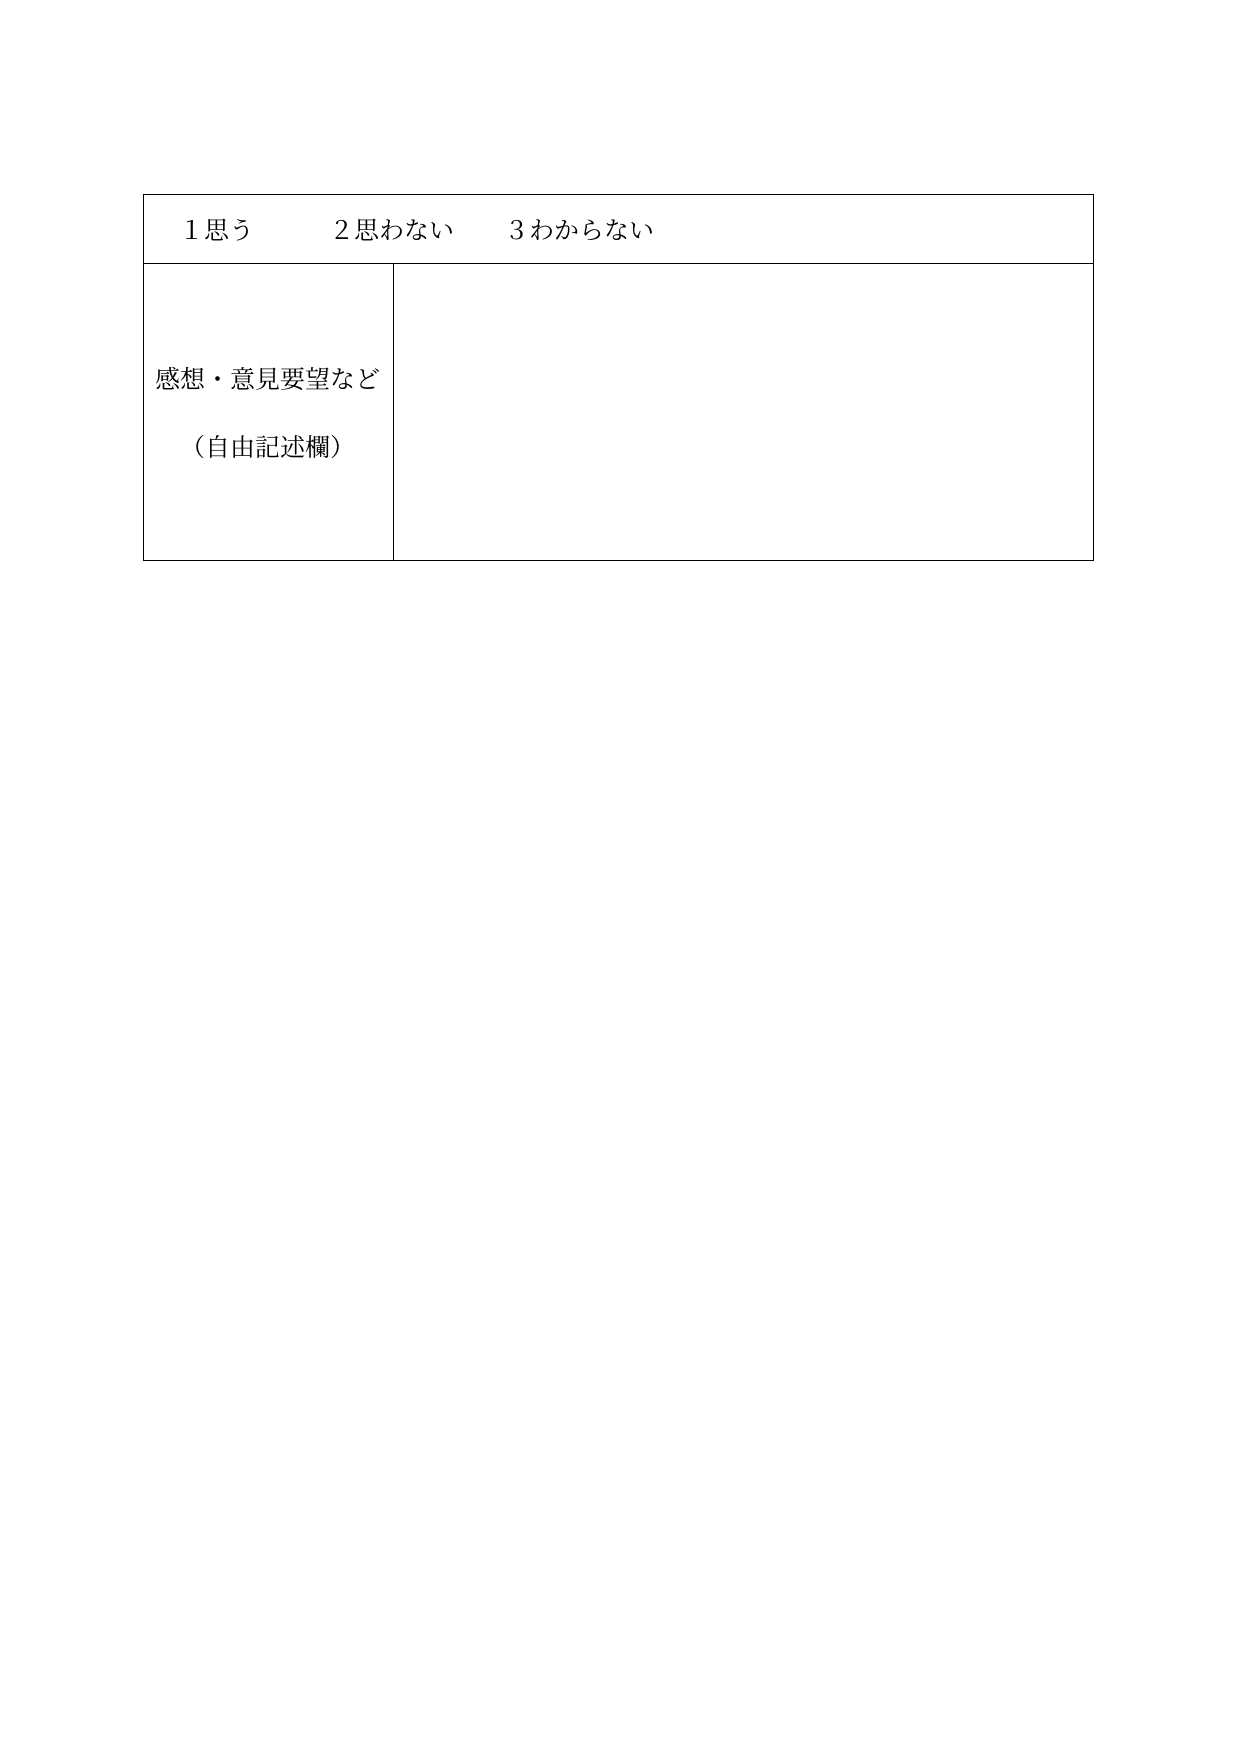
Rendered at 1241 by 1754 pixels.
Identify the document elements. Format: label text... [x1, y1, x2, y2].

table_cell [394, 264, 1093, 559]
table_cell 感想・意見要望など （自由記述欄） [144, 264, 393, 559]
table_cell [144, 195, 1093, 263]
